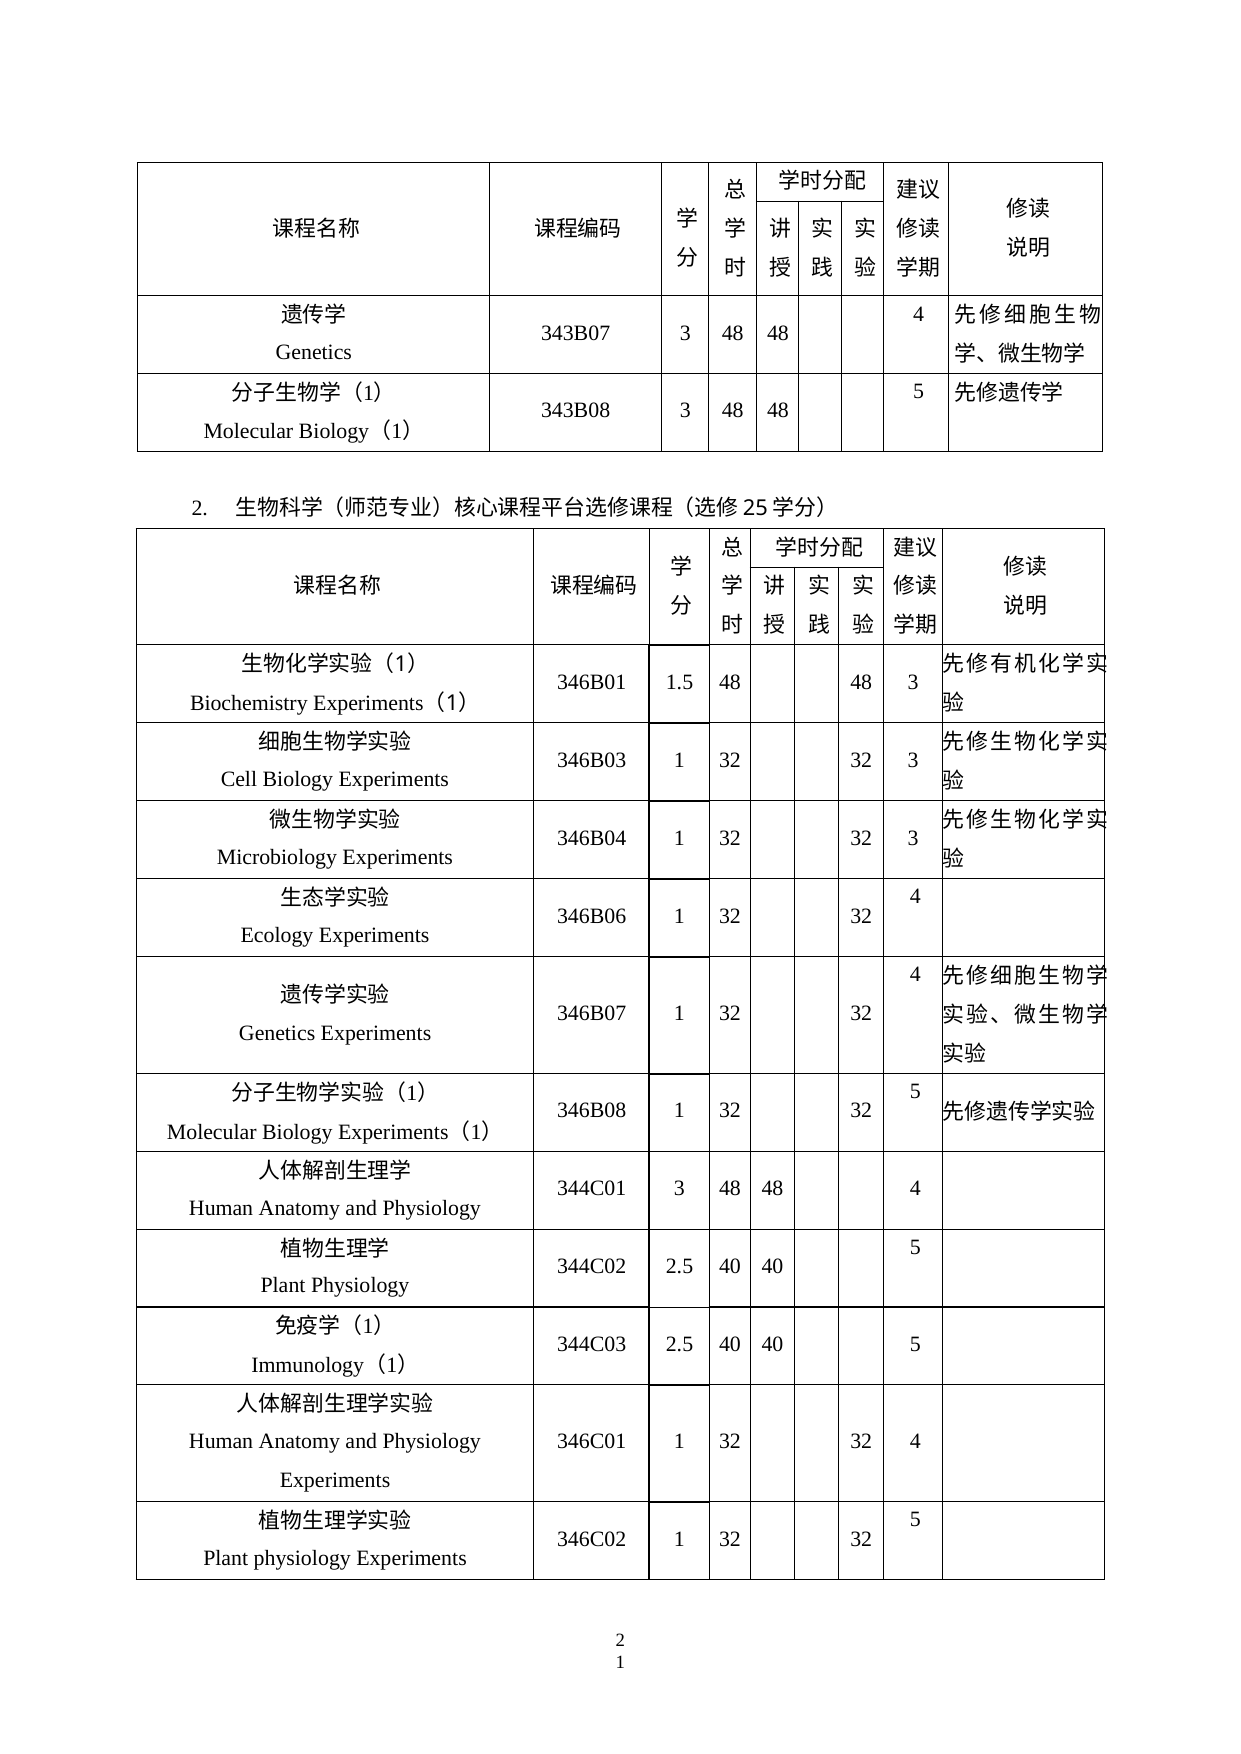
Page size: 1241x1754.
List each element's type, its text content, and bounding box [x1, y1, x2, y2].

table_header 学时分配 [751, 529, 883, 567]
table_cell 40 [710, 1230, 750, 1306]
table_cell 4 [884, 879, 942, 956]
table_cell 48 [710, 645, 750, 722]
table_cell [795, 1152, 838, 1228]
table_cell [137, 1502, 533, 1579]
table_cell 346B03 [534, 723, 648, 800]
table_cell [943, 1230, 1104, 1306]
table_cell 3 [662, 374, 708, 451]
table_cell [799, 374, 841, 451]
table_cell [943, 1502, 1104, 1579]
table_cell 分子生物学实验（1） Molecular Biology Experiments（1） [137, 1074, 533, 1151]
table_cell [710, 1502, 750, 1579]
table_cell 5 [884, 374, 948, 451]
table_cell 3 [884, 723, 942, 800]
table_cell 先修生物化学实验 [943, 723, 1104, 800]
table_cell 32 [839, 801, 883, 878]
table_cell 48 [839, 645, 883, 722]
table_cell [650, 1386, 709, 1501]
table_cell 人体解剖生理学 Human Anatomy and Physiology [137, 1152, 533, 1228]
table_cell [751, 801, 794, 878]
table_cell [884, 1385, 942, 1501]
table_cell 2.5 [650, 1230, 709, 1306]
table_cell 1 [650, 880, 709, 956]
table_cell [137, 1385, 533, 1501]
table_cell 48 [709, 374, 756, 451]
table_cell 细胞生物学实验 Cell Biology Experiments [137, 723, 533, 800]
table_cell [839, 1152, 883, 1228]
table_header 课程编码 [490, 163, 661, 295]
table_cell 346B06 [534, 879, 648, 956]
table_cell [751, 723, 794, 800]
table_cell 实验 [842, 202, 883, 295]
table_cell 4 [884, 1152, 942, 1228]
table_cell 3 [884, 801, 942, 878]
table_cell [795, 957, 838, 1073]
table_cell 3 [662, 296, 708, 373]
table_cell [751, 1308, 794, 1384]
table_cell 5 [884, 1074, 942, 1151]
table_cell 先修遗传学 [949, 374, 1102, 451]
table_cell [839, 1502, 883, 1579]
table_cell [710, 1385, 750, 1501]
table_cell 343B07 [490, 296, 661, 373]
table_cell 346B08 [534, 1074, 648, 1151]
table_cell 遗传学实验 Genetics Experiments [137, 957, 533, 1073]
table_header 总 学 时 [710, 529, 750, 644]
table_header 学时分配 [757, 163, 883, 201]
table_cell 实践 [799, 202, 841, 295]
list 生物科学（师范专业）核心课程平台选修课程（选修25学分） [148, 489, 1093, 522]
table_cell 3 [884, 645, 942, 722]
table_cell [751, 1074, 794, 1151]
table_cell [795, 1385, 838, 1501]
table_cell 3 [650, 1152, 709, 1228]
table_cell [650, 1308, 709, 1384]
table_header 修读 说明 [943, 529, 1104, 644]
table_cell [943, 879, 1104, 956]
table_cell 32 [710, 1074, 750, 1151]
table_cell 344C01 [534, 1152, 648, 1228]
table_cell 1 [650, 802, 709, 878]
table_cell 先修生物化学实验 [943, 801, 1104, 878]
table_cell 48 [709, 296, 756, 373]
table_cell 1 [650, 958, 709, 1073]
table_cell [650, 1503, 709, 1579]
table_cell 微生物学实验 Microbiology Experiments [137, 801, 533, 878]
table_cell 实践 [795, 568, 838, 644]
table_cell [795, 879, 838, 956]
table_cell 生态学实验 Ecology Experiments [137, 879, 533, 956]
table_cell 实验 [839, 568, 883, 644]
table_cell 植物生理学 Plant Physiology [137, 1230, 533, 1306]
table_cell 先修遗传学实验 [943, 1074, 1104, 1151]
table_cell 1.5 [650, 646, 709, 722]
table_cell 32 [710, 801, 750, 878]
table_cell 32 [710, 723, 750, 800]
table_header 学 分 [662, 163, 708, 295]
table_cell 4 [884, 957, 942, 1073]
table_cell 32 [839, 723, 883, 800]
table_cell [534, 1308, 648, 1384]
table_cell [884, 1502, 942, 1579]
table_header 建议 修读 学期 [884, 529, 942, 644]
table_cell [795, 723, 838, 800]
table_cell 遗传学 Genetics [138, 296, 489, 373]
table_header 修读 说明 [949, 163, 1102, 295]
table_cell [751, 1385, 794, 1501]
table_cell 48 [751, 1152, 794, 1228]
table_cell [795, 645, 838, 722]
table_cell [795, 1230, 838, 1306]
table_header 总 学 时 [709, 163, 756, 295]
table_cell 343B08 [490, 374, 661, 451]
table_cell 分子生物学（1） Molecular Biology（1） [138, 374, 489, 451]
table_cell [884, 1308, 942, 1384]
table_cell 1 [650, 724, 709, 800]
table_cell 346B01 [534, 645, 648, 722]
table_cell 讲 授 [757, 202, 798, 295]
table_header 课程名称 [137, 529, 533, 644]
table_cell 48 [710, 1152, 750, 1228]
table_cell [795, 1074, 838, 1151]
table_header 建议 修读 学期 [884, 163, 948, 295]
table_cell 生物化学实验（1） Biochemistry Experiments（1） [137, 645, 533, 722]
table_cell 先修细胞生物学实验、微生物学实验 [943, 957, 1104, 1073]
table_cell 32 [710, 957, 750, 1073]
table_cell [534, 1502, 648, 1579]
table_cell [751, 645, 794, 722]
table_cell [795, 801, 838, 878]
table_cell 32 [839, 957, 883, 1073]
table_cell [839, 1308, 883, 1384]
table_cell 346B04 [534, 801, 648, 878]
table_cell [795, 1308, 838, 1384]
table_cell [839, 1230, 883, 1306]
table_cell [799, 296, 841, 373]
table_cell 344C02 [534, 1230, 648, 1306]
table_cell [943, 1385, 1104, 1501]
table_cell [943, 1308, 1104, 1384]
table_header 课程编码 [534, 529, 649, 644]
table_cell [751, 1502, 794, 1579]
table_cell [751, 879, 794, 956]
table_cell [842, 374, 883, 451]
table_cell 1 [650, 1075, 709, 1151]
table_header 课程名称 [138, 163, 489, 295]
table_cell 40 [751, 1230, 794, 1306]
table_cell 4 [884, 296, 948, 373]
table_cell 32 [839, 879, 883, 956]
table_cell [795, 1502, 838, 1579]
table_cell 48 [757, 296, 798, 373]
table_cell 先修细胞生物学、微生物学 [949, 296, 1102, 373]
table_cell [751, 957, 794, 1073]
table_cell 5 [884, 1230, 942, 1306]
table_cell [842, 296, 883, 373]
table_header 学 分 [650, 529, 709, 644]
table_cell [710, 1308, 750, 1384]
table_cell 讲 授 [751, 568, 794, 644]
table_cell 32 [710, 879, 750, 956]
table_cell 先修有机化学实验 [943, 645, 1104, 722]
table_cell [943, 1152, 1104, 1228]
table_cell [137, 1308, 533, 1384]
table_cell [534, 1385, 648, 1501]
table_cell 32 [839, 1074, 883, 1151]
table_cell 346B07 [534, 957, 648, 1073]
table_cell 48 [757, 374, 798, 451]
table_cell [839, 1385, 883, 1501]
